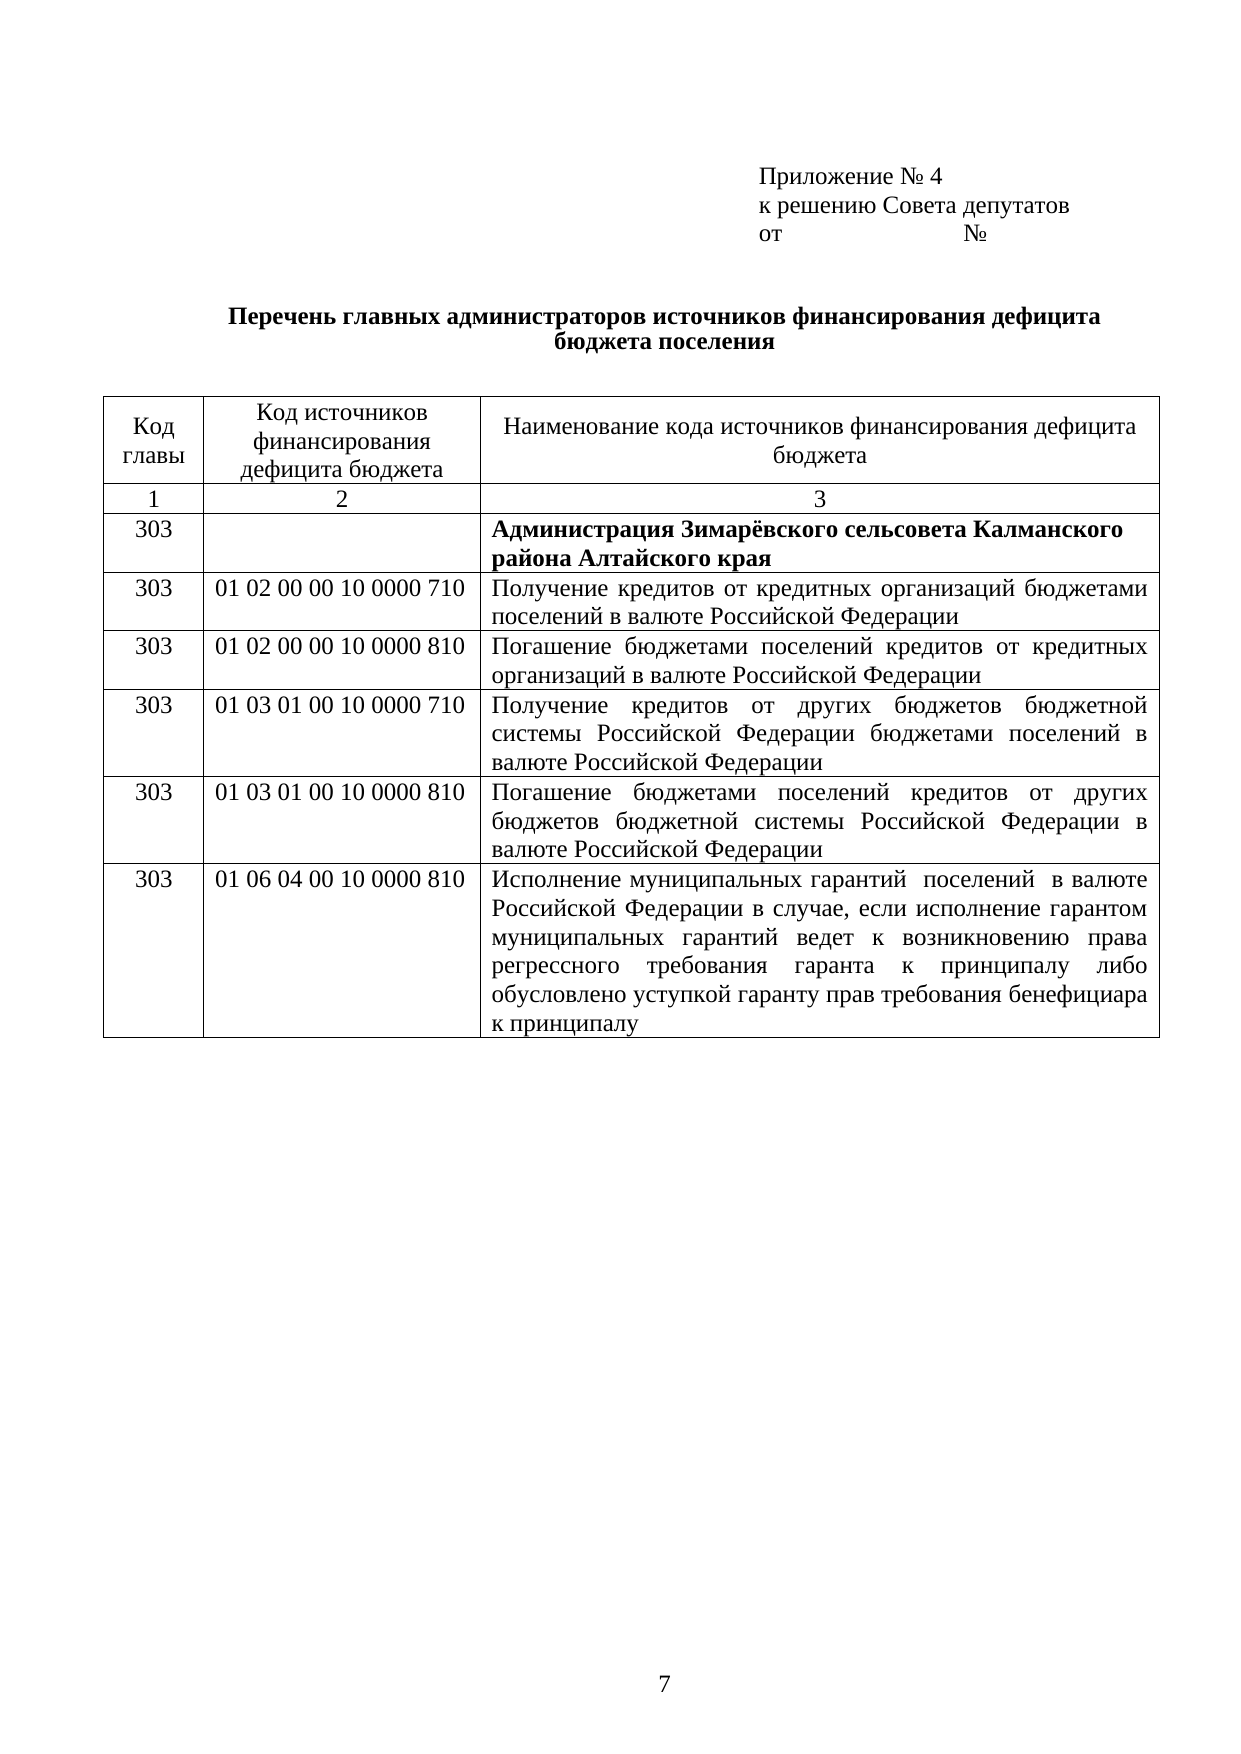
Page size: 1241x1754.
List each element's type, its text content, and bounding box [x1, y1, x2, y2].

table_header Наименование кода источников финансирования дефицита бюджета [481, 397, 1159, 483]
table_cell 01 02 00 00 10 0000 810 [204, 631, 480, 689]
table_cell Администрация Зимарёвского сельсовета Калманского района Алтайского края [481, 514, 1159, 572]
text Приложение № 4 [177, 161, 1152, 190]
table_cell Исполнение муниципальных гарантий поселений в валюте Российской Федерации в случае, если исполнение гарантом муниципальных гарантий ведет к возникновению права регрессного требования гаранта к принципалу либо обусловлено уступкой гаранту прав требования бенефициара к принципалу [481, 864, 1159, 1037]
table_cell [204, 514, 480, 572]
text от № [758, 218, 1152, 247]
table_cell 2 [204, 484, 480, 513]
table_cell 01 03 01 00 10 0000 810 [204, 777, 480, 863]
table_cell 303 [104, 690, 203, 776]
table_cell Погашение бюджетами поселений кредитов от других бюджетов бюджетной системы Российской Федерации в валюте Российской Федерации [481, 777, 1159, 863]
table_cell 303 [104, 514, 203, 572]
table_cell 01 02 00 00 10 0000 710 [204, 573, 480, 630]
table_cell 3 [481, 484, 1159, 513]
table_header Код главы [104, 397, 203, 483]
table_cell 01 03 01 00 10 0000 710 [204, 690, 480, 776]
table_header Код источников финансирования дефицита бюджета [204, 397, 480, 483]
table_cell Получение кредитов от других бюджетов бюджетной системы Российской Федерации бюджетами поселений в валюте Российской Федерации [481, 690, 1159, 776]
text Перечень главных администраторов источников финансирования дефицита бюджета поселения [177, 305, 1152, 355]
table_cell Погашение бюджетами поселений кредитов от кредитных организаций в валюте Российской Федерации [481, 631, 1159, 689]
table_cell 01 06 04 00 10 0000 810 [204, 864, 480, 1037]
table_cell 303 [104, 573, 203, 630]
text к решению Совета депутатов [758, 190, 1152, 218]
table_cell Получение кредитов от кредитных организаций бюджетами поселений в валюте Российской Федерации [481, 573, 1159, 630]
table_cell 303 [104, 777, 203, 863]
table_cell 303 [104, 631, 203, 689]
table_cell 1 [104, 484, 203, 513]
table_cell 303 [104, 864, 203, 1037]
